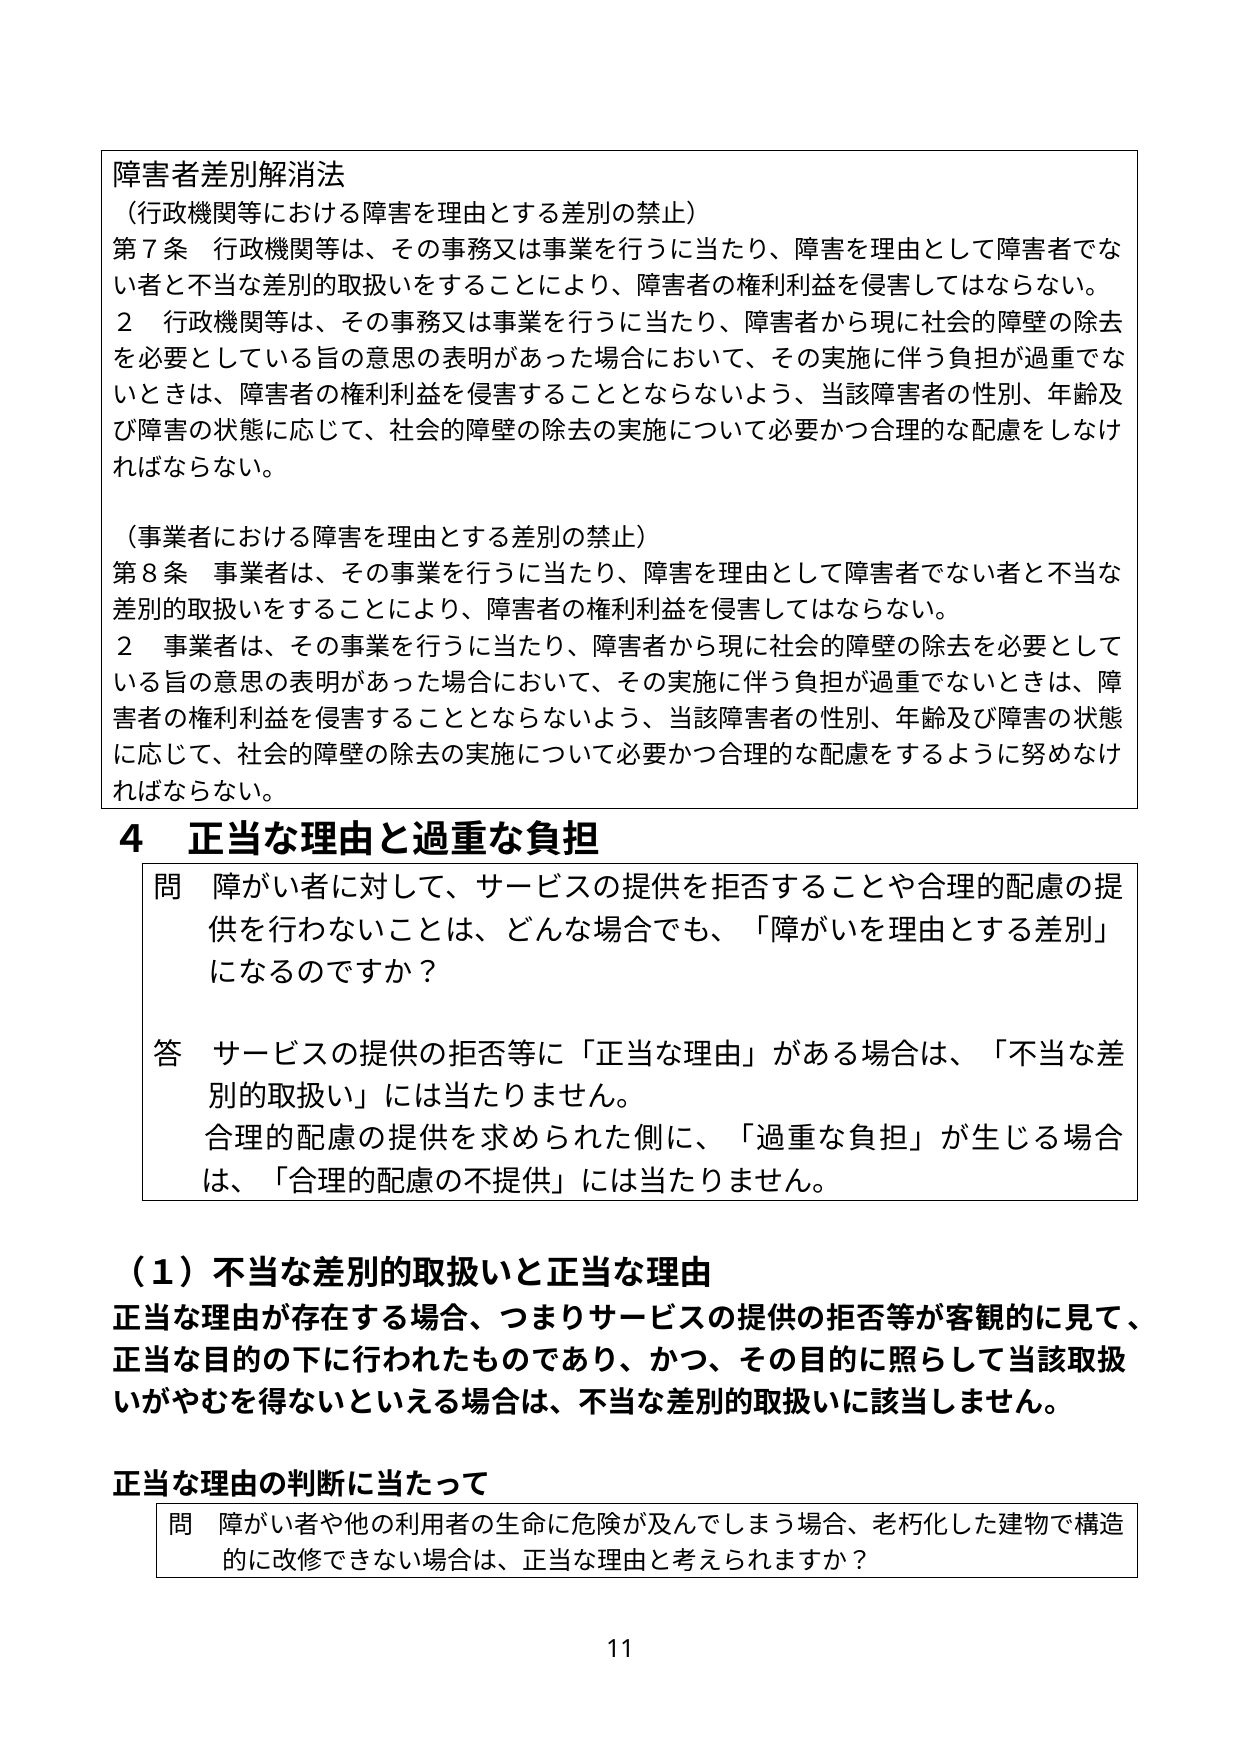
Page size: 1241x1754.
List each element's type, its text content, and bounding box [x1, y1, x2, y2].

text 正当な理由の判断に当たって [112, 1461, 1128, 1503]
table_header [157, 1504, 1137, 1577]
text 正当な理由が存在する場合、つまりサービスの提供の拒否等が客観的に見て、正当な目的の下に行われたものであり、かつ、その目的に照らして当該取扱いがやむを得ないといえる場合は、不当な差別的取扱いに該当しません。 [112, 1294, 1128, 1421]
text （１）不当な差別的取扱いと正当な理由 [112, 1246, 1128, 1294]
text ４ 正当な理由と過重な負担 [112, 809, 1128, 863]
table_header 障害者差別解消法 （行政機関等における障害を理由とする差別の禁止） 第７条 行政機関等は、その事務又は事業を行うに当たり、障害を理由として障害者でない者と不当な差別的取扱いをすることにより、障害者の権利利益を侵害してはならない。 ２ 行政機関等は、その事務又は事業を行うに当たり、障害者から現に社会的障壁の除去を必要としている旨の意思の表明があった場合において、その実施に伴う負担が過重でないときは、障害者の権利利益を侵害することとならないよう、当該障害者の性別、年齢及び障害の状態に応じて、社会的障壁の除去の実施について必要かつ合理的な配慮をしなければならない。 （事業者における障害を理由とする差別の禁止） 第８条 事業者は、その事業を行うに当たり、障害を理由として障害者でない者と不当な差別的取扱いをすることにより、障害者の権利利益を侵害してはならない。 ２ 事業者は、その事業を行うに当たり、障害者から現に社会的障壁の除去を必要としている旨の意思の表明があった場合において、その実施に伴う負担が過重でないときは、障害者の権利利益を侵害することとならないよう、当該障害者の性別、年齢及び障害の状態に応じて、社会的障壁の除去の実施について必要かつ合理的な配慮をするように努めなければならない。 [102, 151, 1137, 807]
table_header 問 障がい者に対して、サービスの提供を拒否することや合理的配慮の提供を行わないことは、どんな場合でも、「障がいを理由とする差別」になるのですか？ 答 サービスの提供の拒否等に「正当な理由」がある場合は、「不当な差別的取扱い」には当たりません。 合理的配慮の提供を求められた側に、「過重な負担」が生じる場合は、「合理的配慮の不提供」には当たりません。 [143, 864, 1137, 1199]
